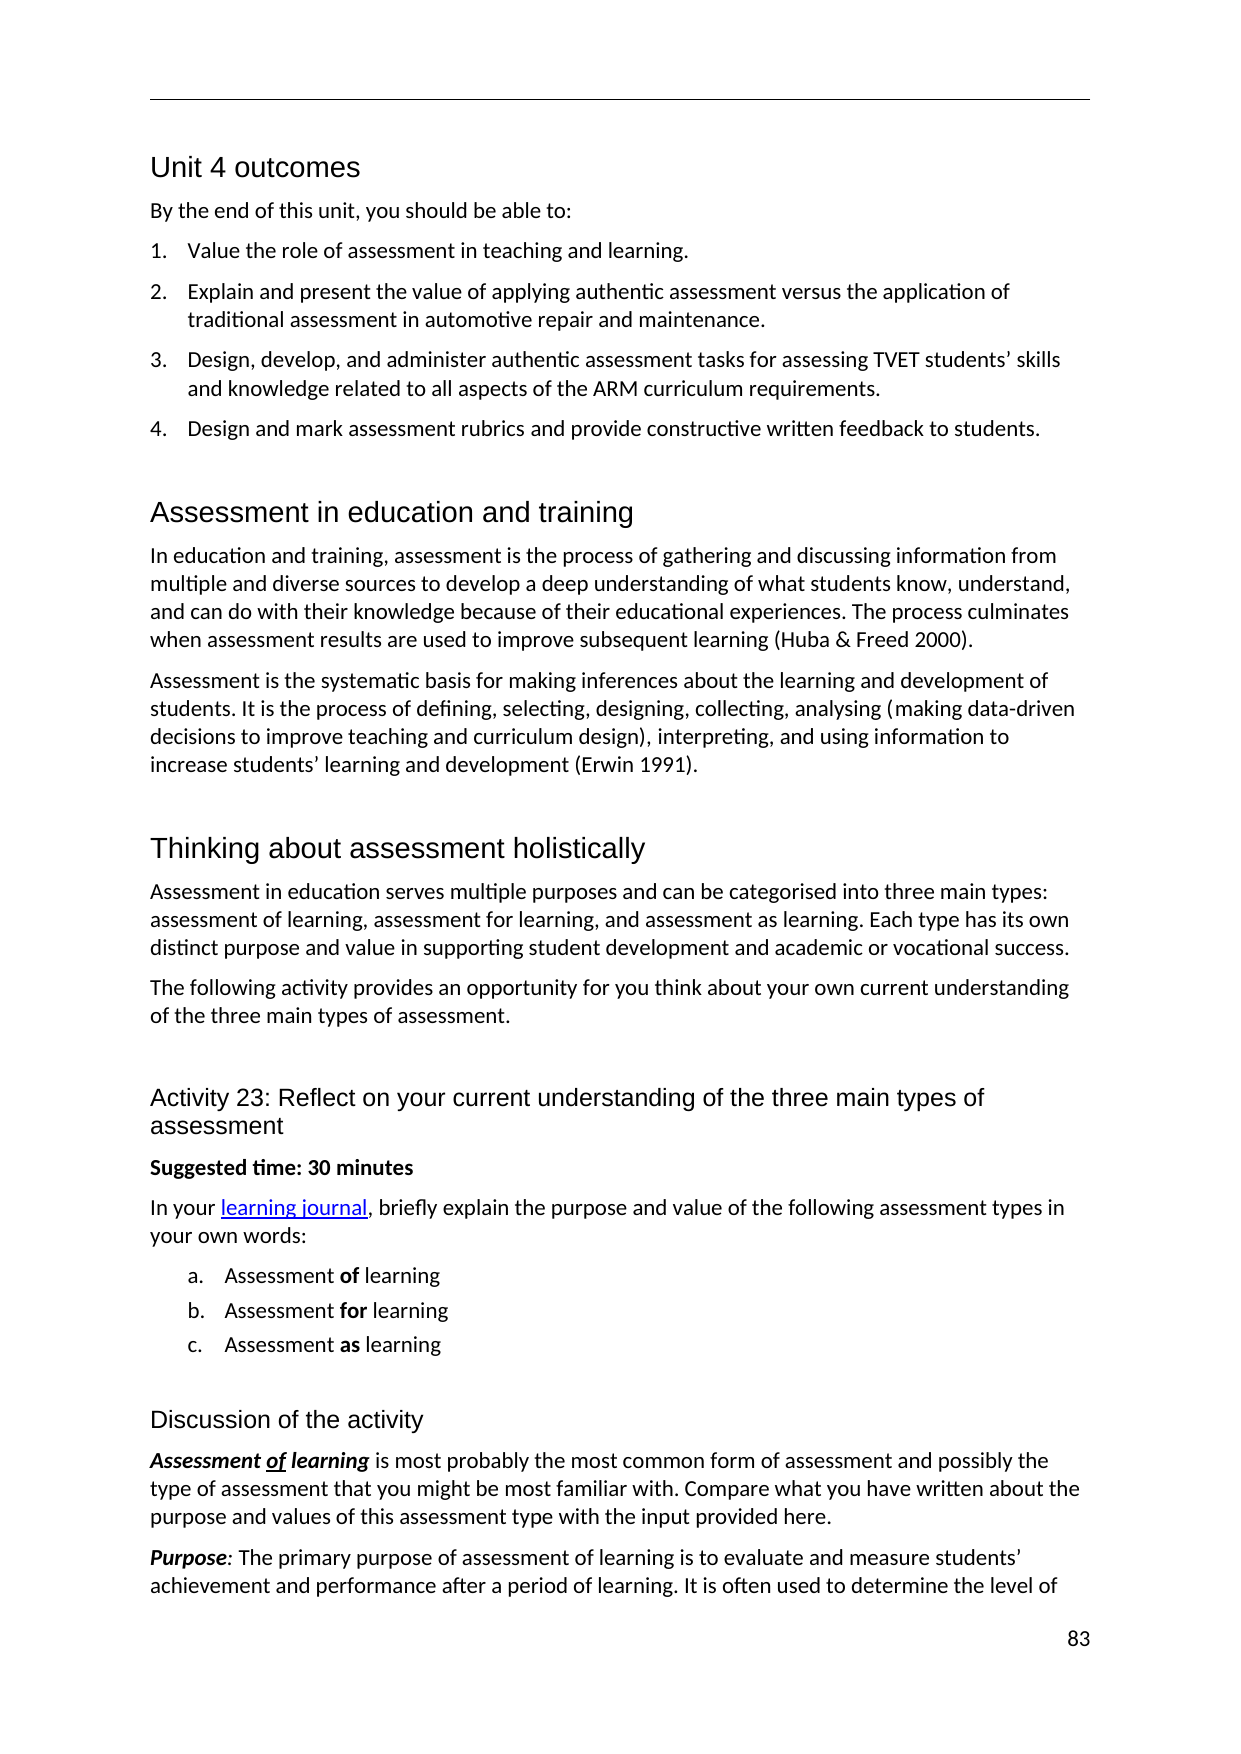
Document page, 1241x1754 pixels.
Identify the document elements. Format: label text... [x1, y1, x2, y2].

text In your learning journal, briefly explain the purpose and value of the following assessment types in your own words: [150, 1193, 1090, 1249]
list Assessment for learning [187, 1296, 1090, 1324]
text Discussion of the activity [150, 1405, 1090, 1434]
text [150, 1543, 1090, 1599]
text Assessment in education serves multiple purposes and can be categorised into three main types: assessment of learning, assessment for learning, and assessment as learning. Each type has its own distinct purpose and value in supporting student development and academic or vocational success. [150, 877, 1090, 961]
list Value the role of assessment in teaching and learning. [150, 237, 1090, 264]
list Assessment as learning [187, 1330, 1090, 1358]
text Assessment is the systematic basis for making inferences about the learning and development of students. It is the process of defining, selecting, designing, collecting, analysing (making data-driven decisions to improve teaching and curriculum design), interpreting, and using information to increase students’ learning and development (Erwin 1991). [150, 666, 1090, 778]
list Design and mark assessment rubrics and provide constructive written feedback to students. [150, 414, 1090, 442]
list Design, develop, and administer authentic assessment tasks for assessing TVET students’ skills and knowledge related to all aspects of the ARM curriculum requirements. [150, 346, 1090, 402]
subtitle Assessment in education and training [150, 495, 1090, 529]
text In education and training, assessment is the process of gathering and discussing information from multiple and diverse sources to develop a deep understanding of what students know, understand, and can do with their knowledge because of their educational experiences. The process culminates when assessment results are used to improve subsequent learning (Huba & Freed 2000). [150, 541, 1090, 653]
text The following activity provides an opportunity for you think about your own current understanding of the three main types of assessment. [150, 973, 1090, 1029]
subtitle Unit 4 outcomes [150, 150, 1090, 183]
text By the end of this unit, you should be able to: [150, 196, 1090, 224]
text Assessment of learning is most probably the most common form of assessment and possibly the type of assessment that you might be most familiar with. Compare what you have written about the purpose and values of this assessment type with the input provided here. [150, 1446, 1090, 1530]
text Activity 23: Reflect on your current understanding of the three main types of assessment [150, 1083, 1090, 1140]
subtitle Thinking about assessment holistically [150, 831, 1090, 864]
text Suggested time: 30 minutes [150, 1153, 1090, 1181]
list Assessment of learning [187, 1262, 1090, 1290]
list Explain and present the value of applying authentic assessment versus the application of traditional assessment in automotive repair and maintenance. [150, 277, 1090, 333]
